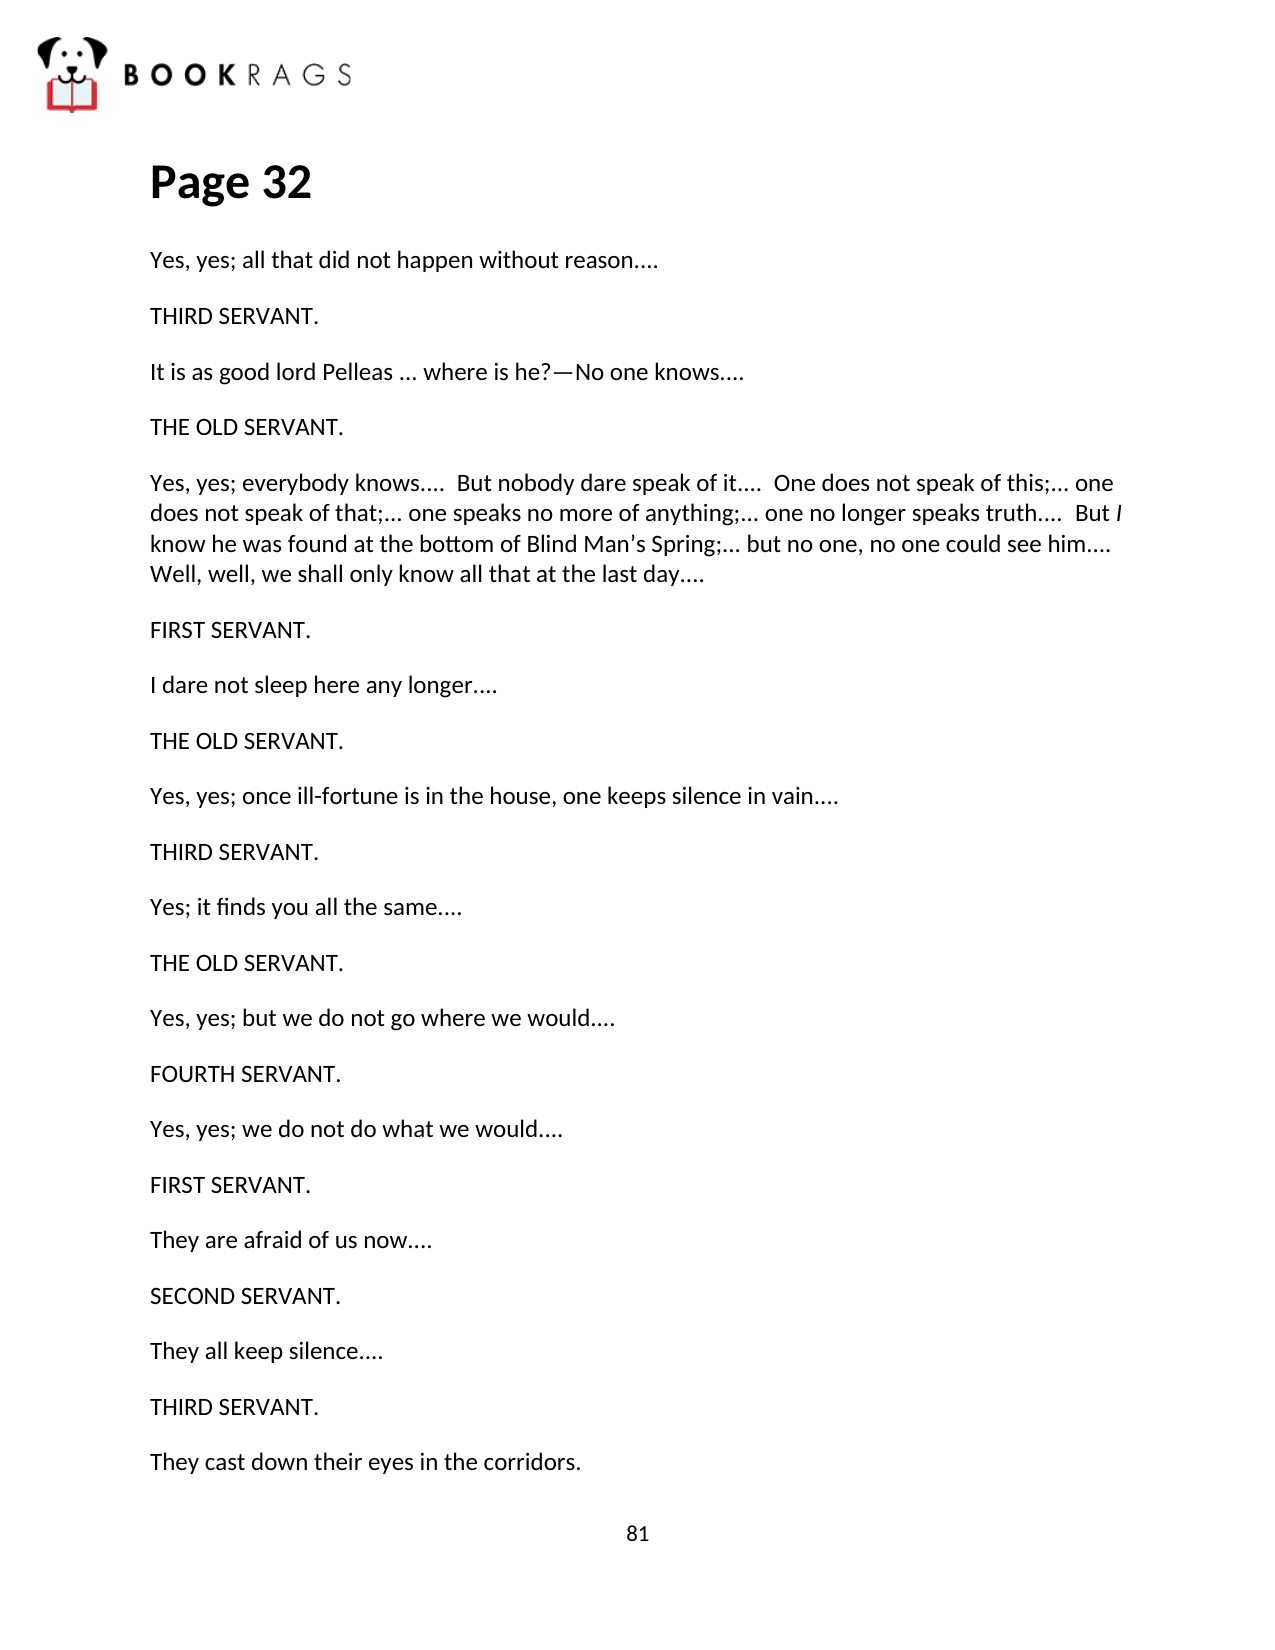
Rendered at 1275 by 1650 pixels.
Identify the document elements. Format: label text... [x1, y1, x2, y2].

text FOURTH SERVANT. [150, 1058, 1125, 1088]
text FIRST SERVANT. [150, 1169, 1125, 1199]
text THE OLD SERVANT. [150, 947, 1125, 977]
text Yes, yes; all that did not happen without reason.... [150, 244, 1125, 275]
text Yes, yes; we do not do what we would.... [150, 1113, 1125, 1144]
text I dare not sleep here any longer.... [150, 669, 1125, 700]
text It is as good lord Pelleas ... where is he?—­No one knows.... [150, 356, 1125, 386]
text THIRD SERVANT. [150, 836, 1125, 866]
text Yes; it finds you all the same.... [150, 891, 1125, 922]
text Page 32 [150, 150, 1125, 211]
text FIRST SERVANT. [150, 614, 1125, 644]
text THE OLD SERVANT. [150, 725, 1125, 755]
picture [37, 37, 351, 113]
text They all keep silence.... [150, 1336, 1125, 1366]
text Yes, yes; once ill-fortune is in the house, one keeps silence in vain.... [150, 780, 1125, 811]
text THE OLD SERVANT. [150, 411, 1125, 442]
text They cast down their eyes in the corridors. [150, 1447, 1125, 1477]
text Yes, yes; but we do not go where we would.... [150, 1002, 1125, 1033]
text They are afraid of us now.... [150, 1224, 1125, 1255]
text THIRD SERVANT. [150, 300, 1125, 331]
text THIRD SERVANT. [150, 1391, 1125, 1422]
text SECOND SERVANT. [150, 1280, 1125, 1311]
text Yes, yes; everybody knows.... But nobody dare speak of it.... One does not speak of this;... one does not speak of that;... one speaks no more of anything;... one no longer speaks truth.... But I know he was found at the bottom of Blind Man’s Spring;... but no one, no one could see him.... Well, well, we shall only know all that at the last day.... [150, 467, 1125, 589]
